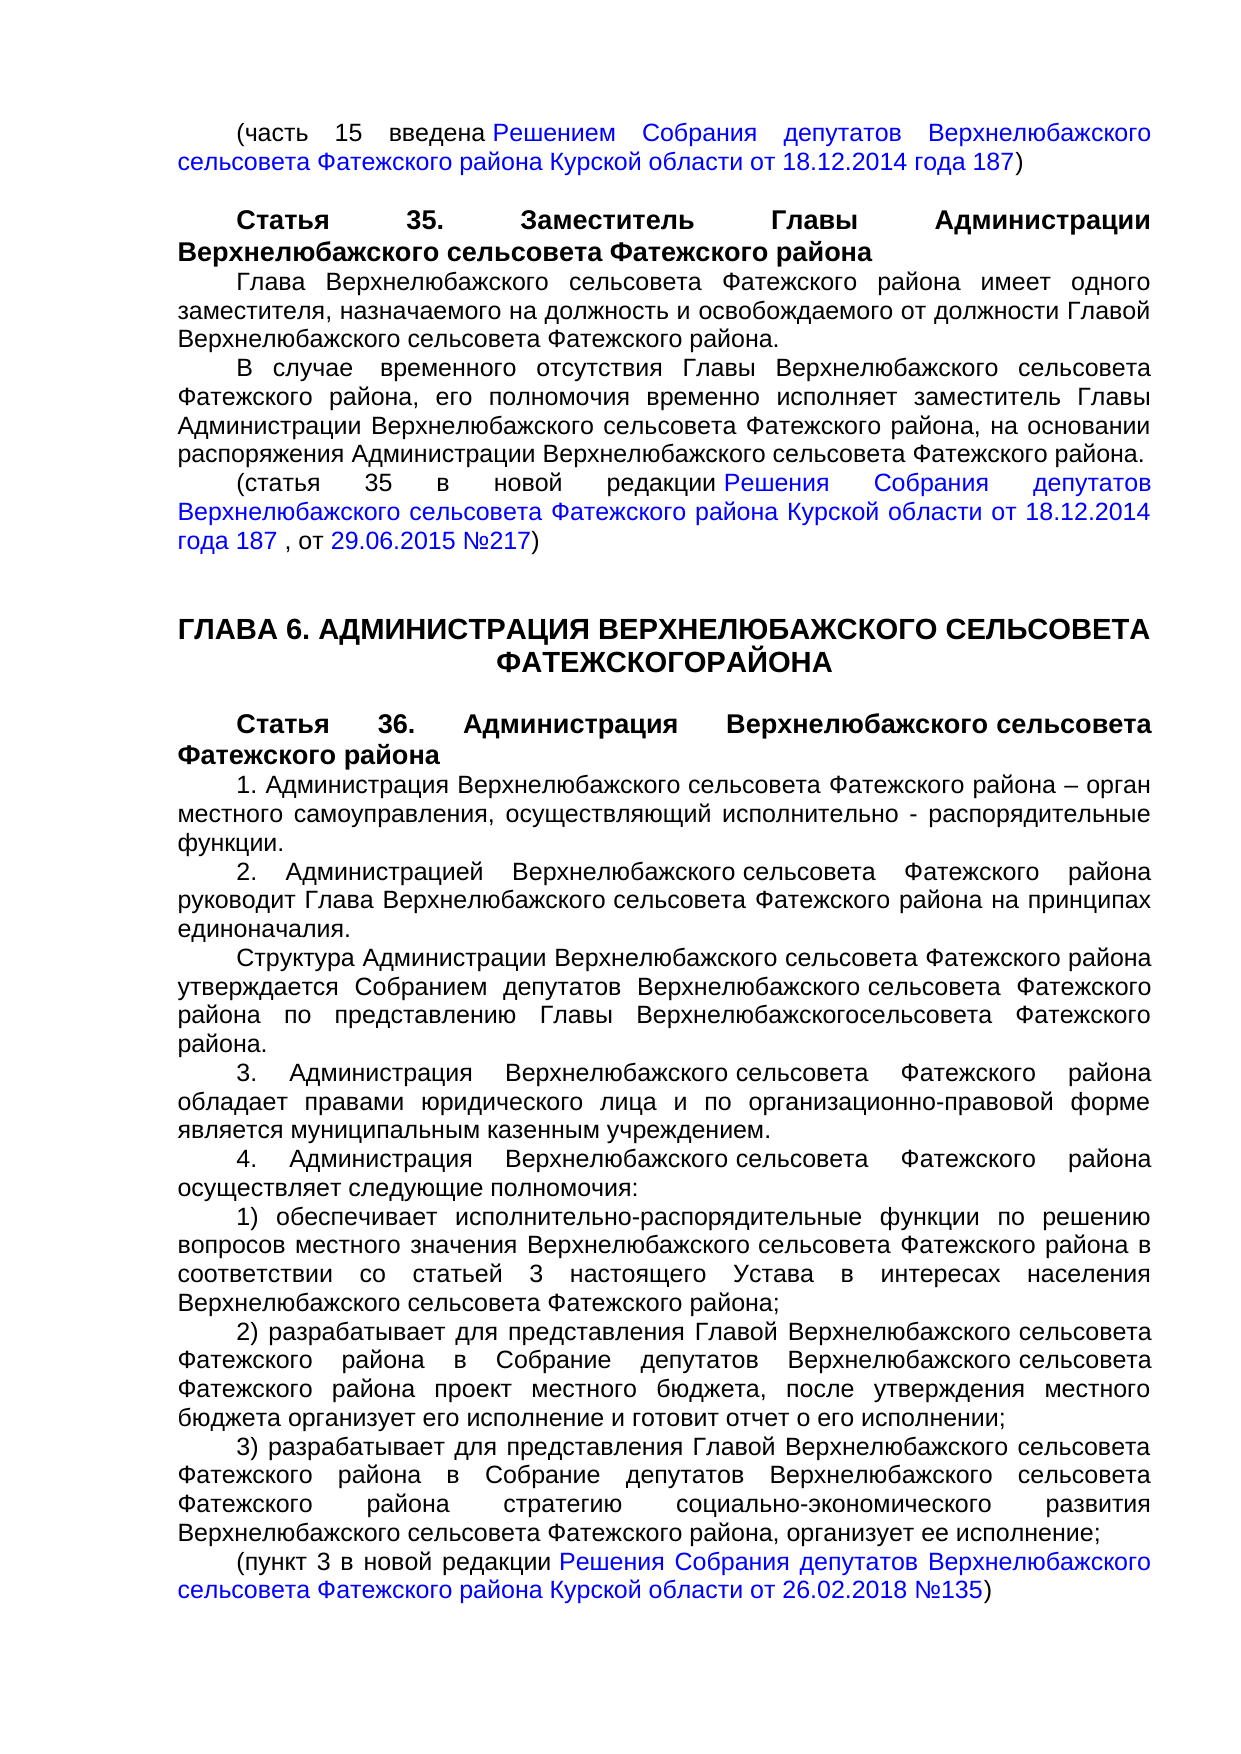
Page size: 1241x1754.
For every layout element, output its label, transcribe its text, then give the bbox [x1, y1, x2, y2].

text Глава Верхнелюбажского сельсовета Фатежского района имеет одного заместителя, назначаемого на должность и освобождаемого от должности Главой Верхнелюбажского сельсовета Фатежского района. [177, 267, 1152, 353]
text (часть 15 введена Решением Собрания депутатов Верхнелюбажского сельсовета Фатежского района Курской области от 18.12.2014 года 187) [177, 118, 1152, 176]
text Статья 35. Заместитель Главы Администрации Верхнелюбажского сельсовета Фатежского района [177, 204, 1152, 267]
text 4. Администрация Верхнелюбажского сельсовета Фатежского района осуществляет следующие полномочия: [177, 1144, 1152, 1201]
text 1. Администрация Верхнелюбажского сельсовета Фатежского района – орган местного самоуправления, осуществляющий исполнительно - распорядительные функции. [177, 770, 1152, 856]
text Статья 36. Администрация Верхнелюбажского сельсовета Фатежского района [177, 708, 1152, 770]
text 2) разрабатывает для представления Главой Верхнелюбажского сельсовета Фатежского района в Собрание депутатов Верхнелюбажского сельсовета Фатежского района проект местного бюджета, после утверждения местного бюджета организует его исполнение и готовит отчет о его исполнении; [177, 1316, 1152, 1431]
text Структура Администрации Верхнелюбажского сельсовета Фатежского района утверждается Собранием депутатов Верхнелюбажского сельсовета Фатежского района по представлению Главы Верхнелюбажскогосельсовета Фатежского района. [177, 943, 1152, 1058]
text (статья 35 в новой редакции Решения Собрания депутатов Верхнелюбажского сельсовета Фатежского района Курской области от 18.12.2014 года 187 , от 29.06.2015 №217) [177, 468, 1152, 554]
text 3. Администрация Верхнелюбажского сельсовета Фатежского района обладает правами юридического лица и по организационно-правовой форме является муниципальным казенным учреждением. [177, 1058, 1152, 1144]
text ГЛАВА 6. АДМИНИСТРАЦИЯ ВЕРХНЕЛЮБАЖСКОГО СЕЛЬСОВЕТА ФАТЕЖСКОГОРАЙОНА [177, 612, 1152, 679]
text В случае временного отсутствия Главы Верхнелюбажского сельсовета Фатежского района, его полномочия временно исполняет заместитель Главы Администрации Верхнелюбажского сельсовета Фатежского района, на основании распоряжения Администрации Верхнелюбажского сельсовета Фатежского района. [177, 353, 1152, 468]
text (пункт 3 в новой редакции Решения Собрания депутатов Верхнелюбажского сельсовета Фатежского района Курской области от 26.02.2018 №135) [177, 1546, 1152, 1604]
text 1) обеспечивает исполнительно-распорядительные функции по решению вопросов местного значения Верхнелюбажского сельсовета Фатежского района в соответствии со статьей 3 настоящего Устава в интересах населения Верхнелюбажского сельсовета Фатежского района; [177, 1201, 1152, 1316]
text 2. Администрацией Верхнелюбажского сельсовета Фатежского района руководит Глава Верхнелюбажского сельсовета Фатежского района на принципах единоначалия. [177, 856, 1152, 943]
text 3) разрабатывает для представления Главой Верхнелюбажского сельсовета Фатежского района в Собрание депутатов Верхнелюбажского сельсовета Фатежского района стратегию социально-экономического развития Верхнелюбажского сельсовета Фатежского района, организует ее исполнение; [177, 1431, 1152, 1546]
